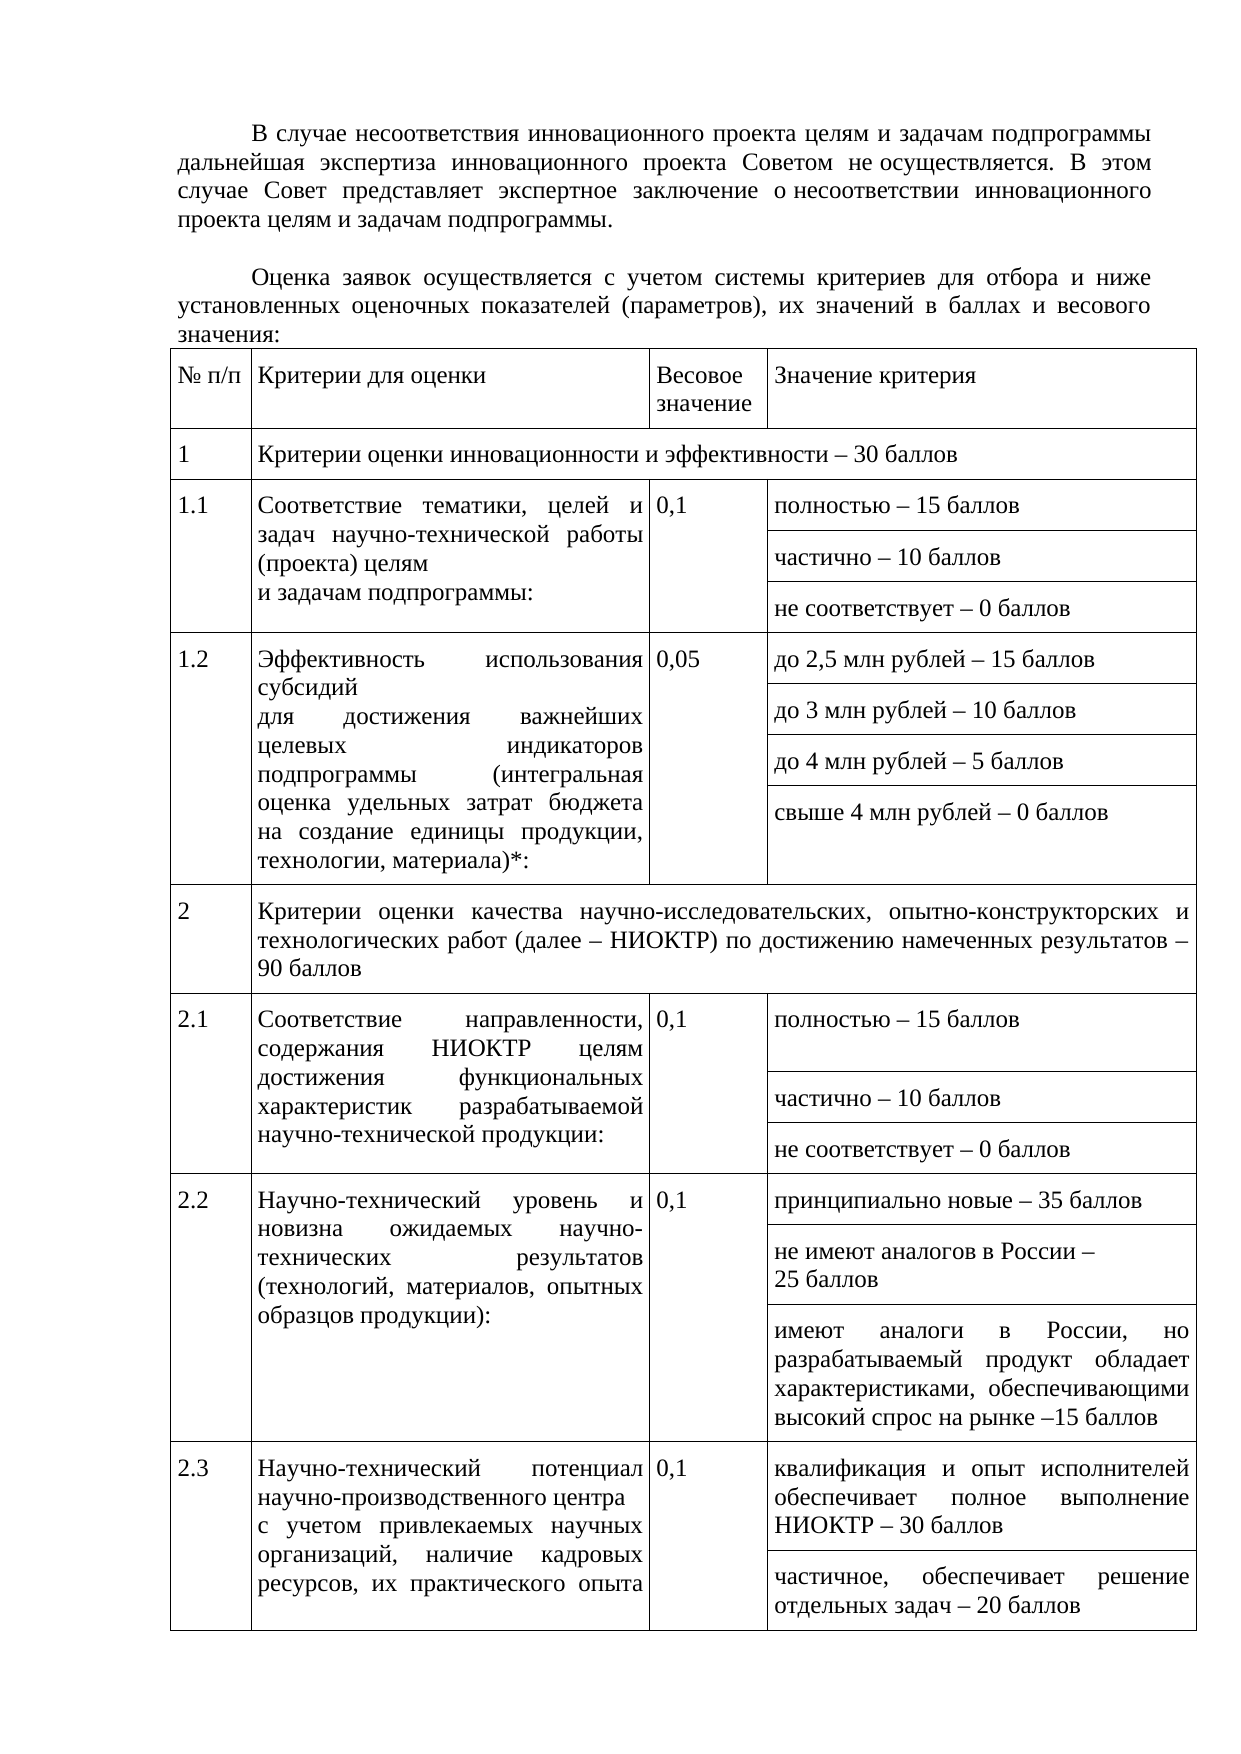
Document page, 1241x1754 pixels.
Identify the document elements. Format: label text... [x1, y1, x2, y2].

table_cell не имеют аналогов в России – 25 баллов [768, 1225, 1196, 1304]
table_cell 0,05 [650, 633, 767, 884]
table_header Критерии для оценки [252, 349, 649, 428]
table_cell до 2,5 млн рублей – 15 баллов [768, 633, 1196, 683]
table_cell 1.2 [171, 633, 251, 884]
table_header Весовое значение [650, 349, 767, 428]
table_cell не соответствует – 0 баллов [768, 582, 1196, 632]
table_cell 0,1 [650, 480, 767, 632]
table_cell 1 [171, 429, 251, 479]
table_cell квалификация и опыт исполнителей обеспечивает полное выполнение НИОКТР – 30 баллов [768, 1442, 1196, 1550]
table_cell 1.1 [171, 480, 251, 632]
table_cell 0,1 [650, 1442, 767, 1629]
text В случае несоответствия инновационного проекта целям и задачам подпрограммы дальнейшая экспертиза инновационного проекта Советом не осуществляется. В этом случае Совет представляет экспертное заключение о несоответствии инновационного проекта целям и задачам подпрограммы. [177, 118, 1152, 233]
table_cell частично – 10 баллов [768, 531, 1196, 581]
table_cell свыше 4 млн рублей – 0 баллов [768, 786, 1196, 884]
table_header № п/п [171, 349, 251, 428]
table_cell Научно-технический уровень и новизна ожидаемых научно-технических результатов (технологий, материалов, опытных образцов продукции): [252, 1174, 649, 1441]
text Оценка заявок осуществляется с учетом системы критериев для отбора и ниже установленных оценочных показателей (параметров), их значений в баллах и весового значения: [177, 262, 1152, 348]
table_cell принципиально новые – 35 баллов [768, 1174, 1196, 1224]
table_cell полностью – 15 баллов [768, 480, 1196, 530]
table_cell 2 [171, 885, 251, 993]
table_cell до 3 млн рублей – 10 баллов [768, 684, 1196, 734]
table_cell 0,1 [650, 1174, 767, 1441]
table_cell 2.1 [171, 994, 251, 1173]
table_cell 0,1 [650, 994, 767, 1173]
table_header Значение критерия [768, 349, 1196, 428]
table_cell Соответствие направленности, содержания НИОКТР целям достижения функциональных характеристик разрабатываемой научно-технической продукции: [252, 994, 649, 1173]
table_cell Научно-технический потенциал научно-производственного центра с учетом привлекаемых научных организаций, наличие кадровых ресурсов, их практического опыта осуществления и организации инновационного процесса, обеспечивающих достижение намеченных результатов: [252, 1442, 649, 1629]
table_cell до 4 млн рублей – 5 баллов [768, 735, 1196, 785]
table_cell частично – 10 баллов [768, 1072, 1196, 1122]
table_cell имеют аналоги в России, но разрабатываемый продукт обладает характеристиками, обеспечивающими высокий спрос на рынке –15 баллов [768, 1305, 1196, 1441]
table_cell Критерии оценки качества научно-исследовательских, опытно-конструкторских и технологических работ (далее – НИОКТР) по достижению намеченных результатов – 90 баллов [252, 885, 1196, 993]
table_cell не соответствует – 0 баллов [768, 1123, 1196, 1173]
table_cell частичное, обеспечивает решение отдельных задач – 20 баллов [768, 1551, 1196, 1629]
table_cell полностью – 15 баллов [768, 994, 1196, 1071]
table_cell Эффективность использования субсидий для достижения важнейших целевых индикаторов подпрограммы (интегральная оценка удельных затрат бюджета на создание единицы продукции, технологии, материала)*: [252, 633, 649, 884]
table_cell Критерии оценки инновационности и эффективности – 30 баллов [252, 429, 1196, 479]
table_cell 2.3 [171, 1442, 251, 1629]
table_cell 2.2 [171, 1174, 251, 1441]
table_cell Соответствие тематики, целей и задач научно-технической работы (проекта) целям и задачам подпрограммы: [252, 480, 649, 632]
